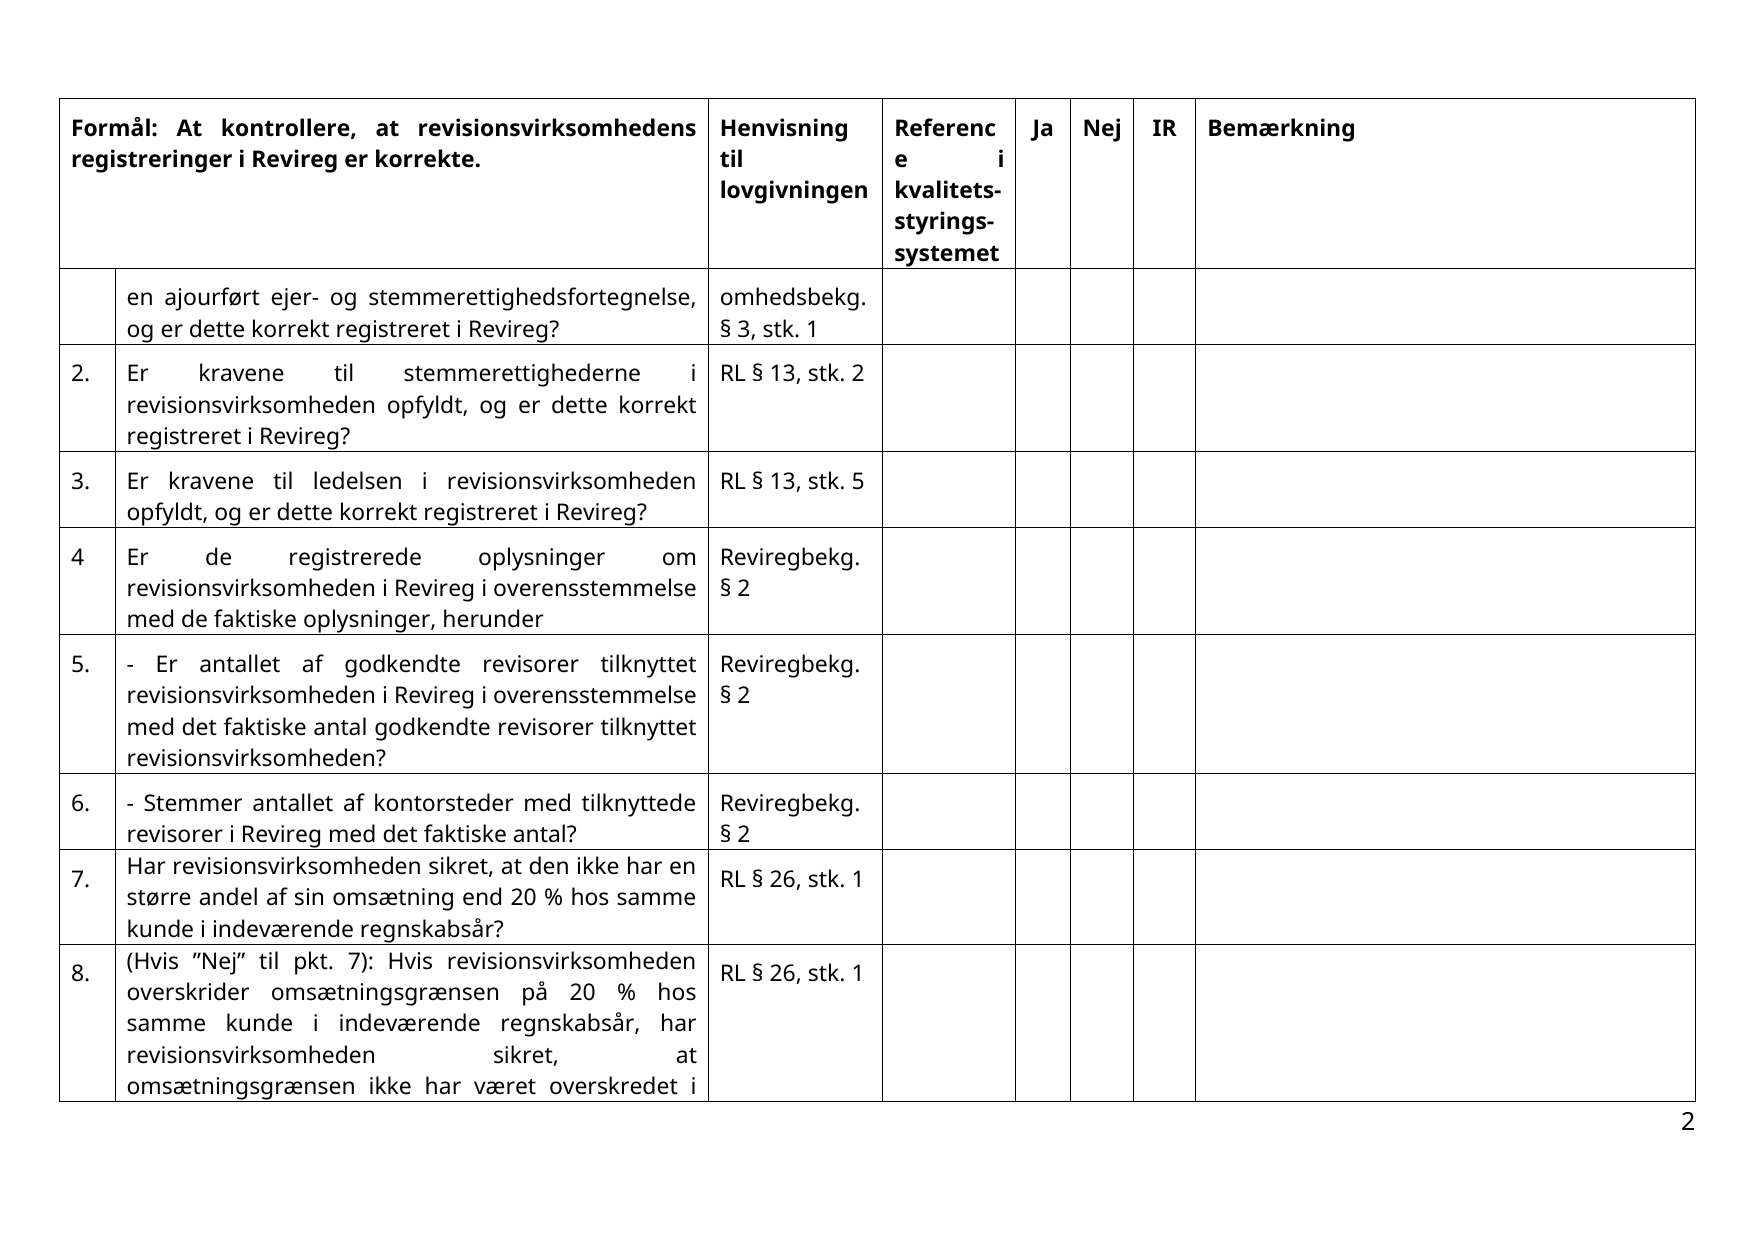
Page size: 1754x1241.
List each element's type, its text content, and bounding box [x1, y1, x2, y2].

table_cell [1196, 635, 1695, 773]
table_cell - Er antallet af godkendte revisorer tilknyttet revisionsvirksomheden i Revireg i overensstemmelse med det faktiske antal godkendte revisorer tilknyttet revisionsvirksomheden? [116, 635, 708, 773]
table_cell [1134, 850, 1195, 944]
table_cell [1196, 945, 1695, 1101]
table_cell [1071, 850, 1133, 944]
table_cell [1134, 345, 1195, 451]
table_cell 2. [60, 345, 115, 451]
table_cell [1071, 635, 1133, 773]
table_cell [1134, 528, 1195, 634]
table_cell [883, 850, 1015, 944]
table_cell 1. [60, 269, 115, 344]
table_cell [883, 345, 1015, 451]
table_cell [1196, 528, 1695, 634]
table_cell [883, 774, 1015, 849]
table_header Formål: At kontrollere, at revisionsvirksomhedens registreringer i Revireg er korrekte. [60, 99, 708, 268]
table_cell [1196, 850, 1695, 944]
table_cell [1196, 269, 1695, 344]
table_cell [1071, 452, 1133, 527]
table_cell [1016, 850, 1070, 944]
table_cell [1071, 269, 1133, 344]
table_cell Revisionsvirksomhedsbekg. § 3, stk. 1 [709, 269, 882, 344]
table_header Ja [1016, 99, 1070, 268]
table_cell [1016, 945, 1070, 1101]
table_cell Er kravene til ledelsen i revisionsvirksomheden opfyldt, og er dette korrekt registreret i Revireg? [116, 452, 708, 527]
table_cell 5. [60, 635, 115, 773]
table_cell [1196, 345, 1695, 451]
table_cell - Stemmer antallet af kontorsteder med tilknyttede revisorer i Revireg med det faktiske antal? [116, 774, 708, 849]
table_cell [1071, 945, 1133, 1101]
table_cell [1071, 345, 1133, 451]
table_cell [1134, 452, 1195, 527]
table_cell 3. [60, 452, 115, 527]
table_cell [1071, 774, 1133, 849]
table_cell [1071, 528, 1133, 634]
table_cell [1016, 774, 1070, 849]
table_cell [1134, 635, 1195, 773]
table_cell [1016, 528, 1070, 634]
table_cell [1134, 774, 1195, 849]
table_cell [883, 528, 1015, 634]
table_cell [883, 635, 1015, 773]
table_cell [1016, 269, 1070, 344]
table_header Henvisning til lovgivningen [709, 99, 882, 268]
table_header IR [1134, 99, 1195, 268]
table_cell [1196, 774, 1695, 849]
table_cell Er de registrerede oplysninger om revisionsvirksomheden i Revireg i overensstemmelse med de faktiske oplysninger, herunder [116, 528, 708, 634]
table_cell [1016, 452, 1070, 527]
table_cell Har revisionsvirksomheden udarbejdet og fremlagt en ajourført ejer- og stemmerettighedsfortegnelse, og er dette korrekt registreret i Revireg? [116, 269, 708, 344]
table_header Reference i kvalitets-styrings-systemet [883, 99, 1015, 268]
table_cell [1016, 345, 1070, 451]
table_header Bemærkning [1196, 99, 1695, 268]
table_cell Har revisionsvirksomheden sikret, at den ikke har en større andel af sin omsætning end 20 % hos samme kunde i indeværende regnskabsår? [116, 850, 708, 944]
table_cell [1016, 635, 1070, 773]
table_cell 8. [60, 945, 115, 1101]
table_cell RL § 13, stk. 5 [709, 452, 882, 527]
table_cell [883, 452, 1015, 527]
table_cell Er kravene til stemmerettighederne i revisionsvirksomheden opfyldt, og er dette korrekt registreret i Revireg? [116, 345, 708, 451]
table_cell RL § 26, stk. 1 [709, 945, 882, 1101]
table_cell [883, 269, 1015, 344]
table_cell RL § 13, stk. 2 [709, 345, 882, 451]
table_cell 7. [60, 850, 115, 944]
table_header Nej [1071, 99, 1133, 268]
table_cell Reviregbekg. § 2 [709, 528, 882, 634]
table_cell 6. [60, 774, 115, 849]
table_cell [1134, 269, 1195, 344]
table_cell [883, 945, 1015, 1101]
table_cell [1196, 452, 1695, 527]
table_cell 4 [60, 528, 115, 634]
table_cell RL § 26, stk. 1 [709, 850, 882, 944]
table_cell [1134, 945, 1195, 1101]
table_cell Reviregbekg. § 2 [709, 635, 882, 773]
table_cell Reviregbekg. § 2 [709, 774, 882, 849]
